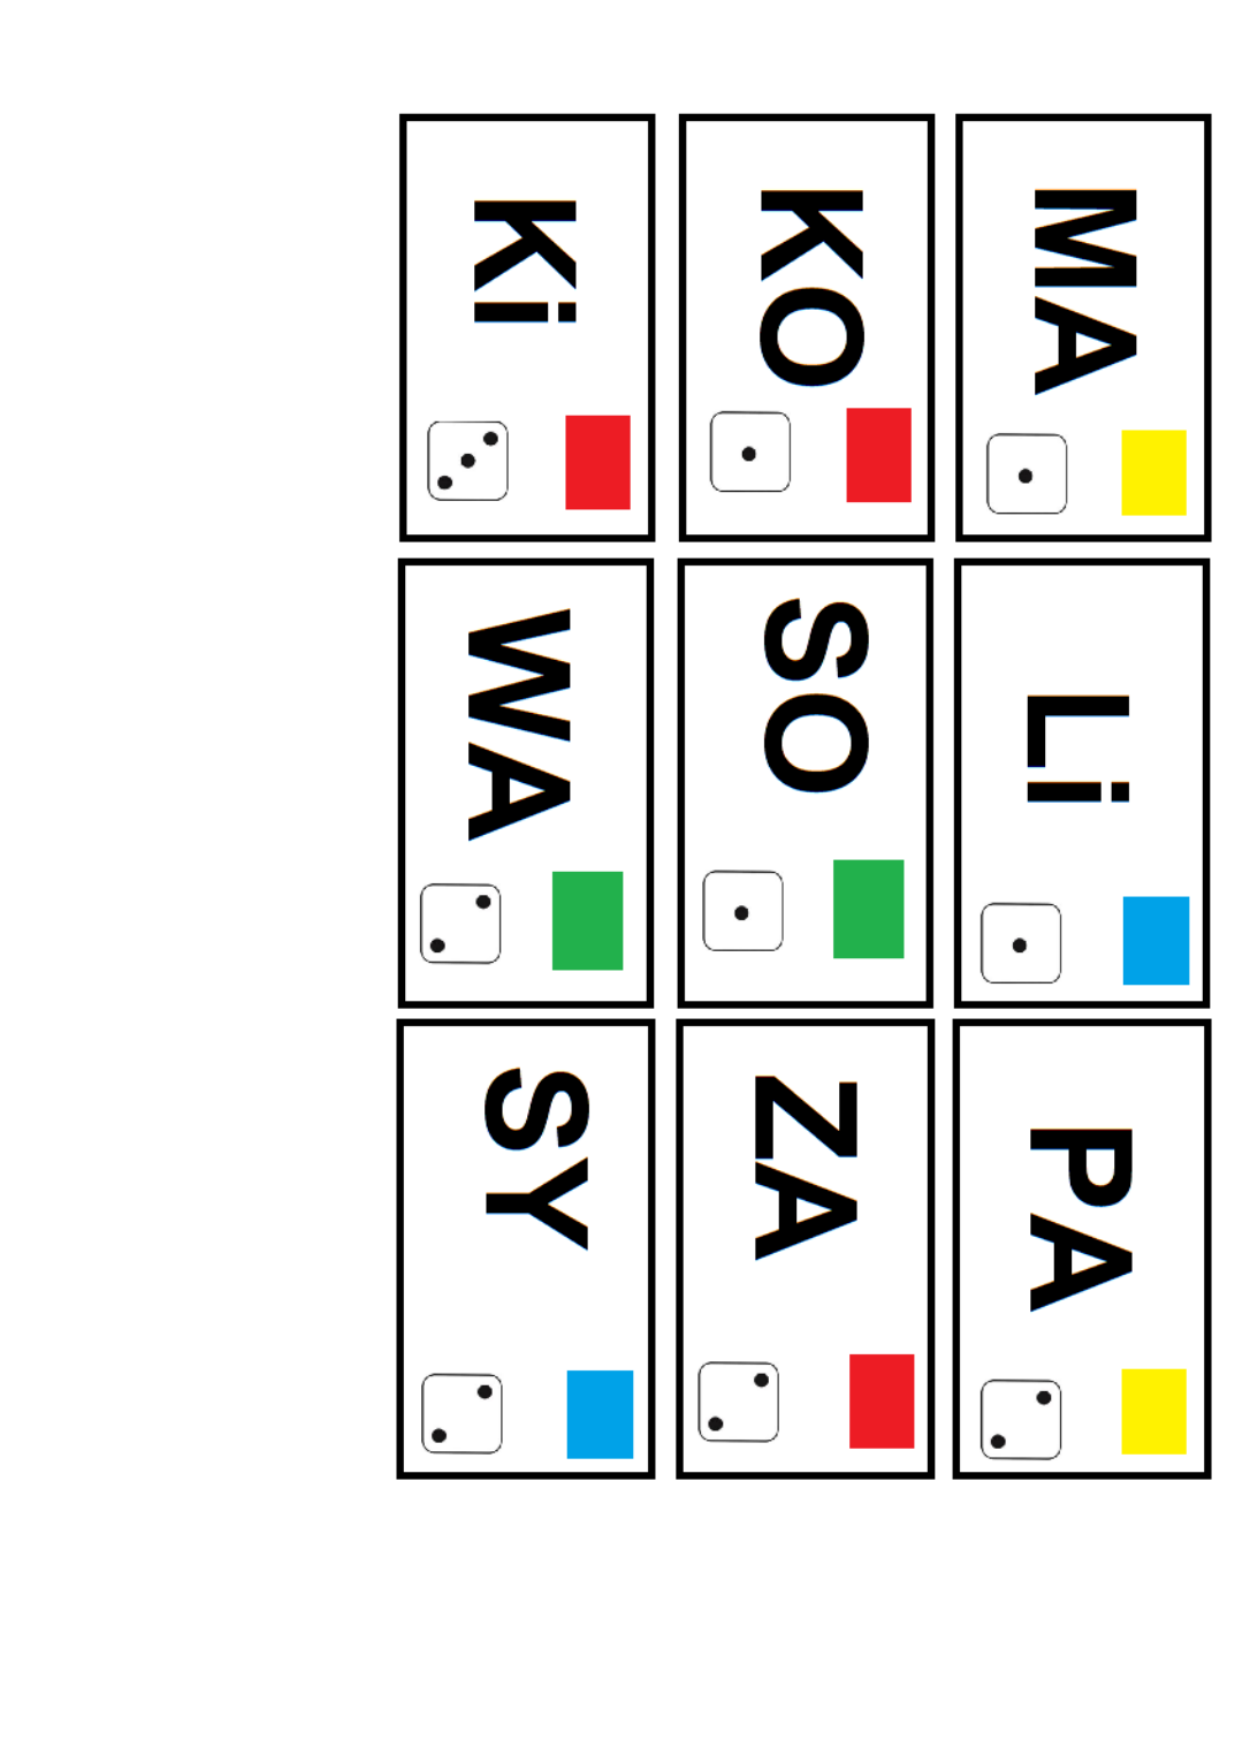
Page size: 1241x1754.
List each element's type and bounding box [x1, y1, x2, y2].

picture [345, 77, 1241, 1525]
